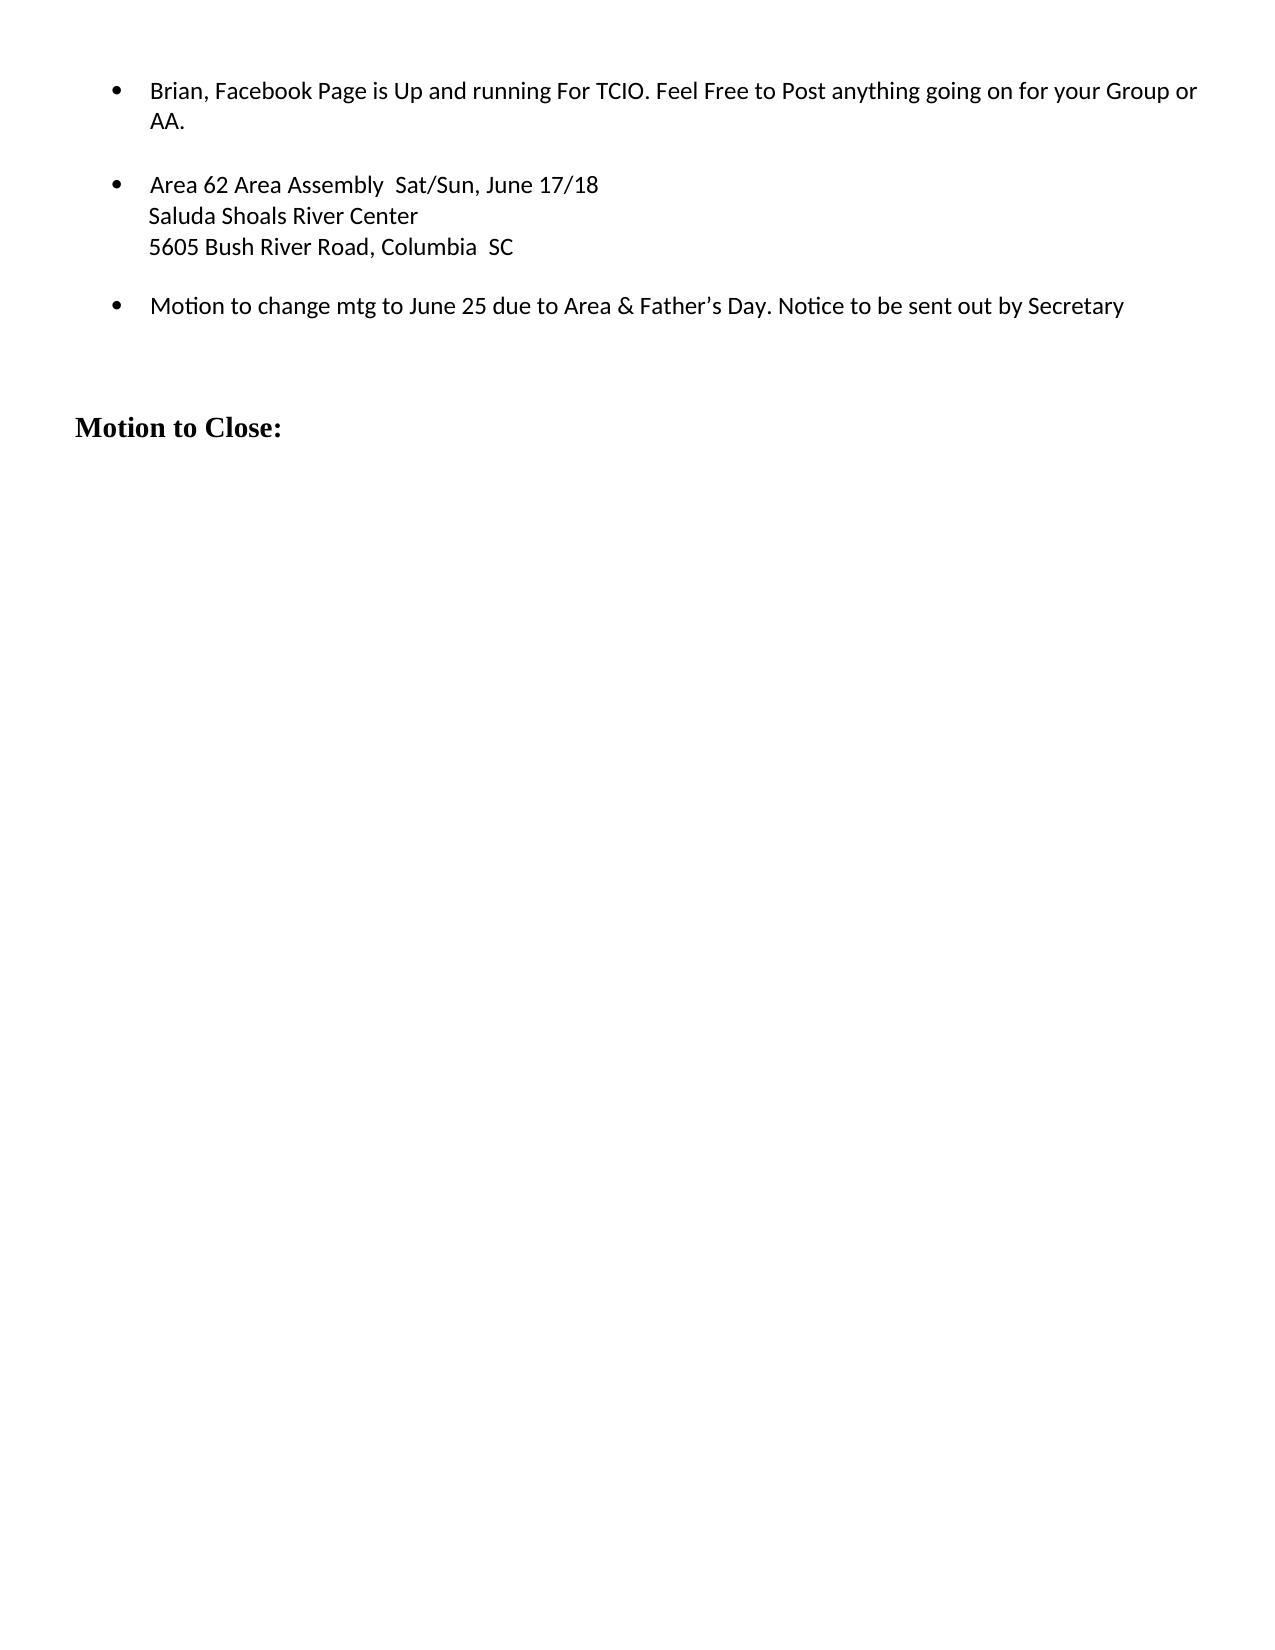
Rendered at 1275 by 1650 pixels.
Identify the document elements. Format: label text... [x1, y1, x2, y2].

list Motion to change mtg to June 25 due to Area & Father’s Day. Notice to be sent out by Secretary [112, 290, 1200, 320]
list Area 62 Area Assembly Sat/Sun, June 17/18 [112, 169, 1200, 200]
text 5605 Bush River Road, Columbia SC [75, 231, 1200, 261]
text Motion to Close: [75, 410, 1200, 444]
list Brian, Facebook Page is Up and running For TCIO. Feel Free to Post anything going on for your Group or AA. [112, 75, 1200, 136]
text Saluda Shoals River Center [75, 200, 1200, 231]
